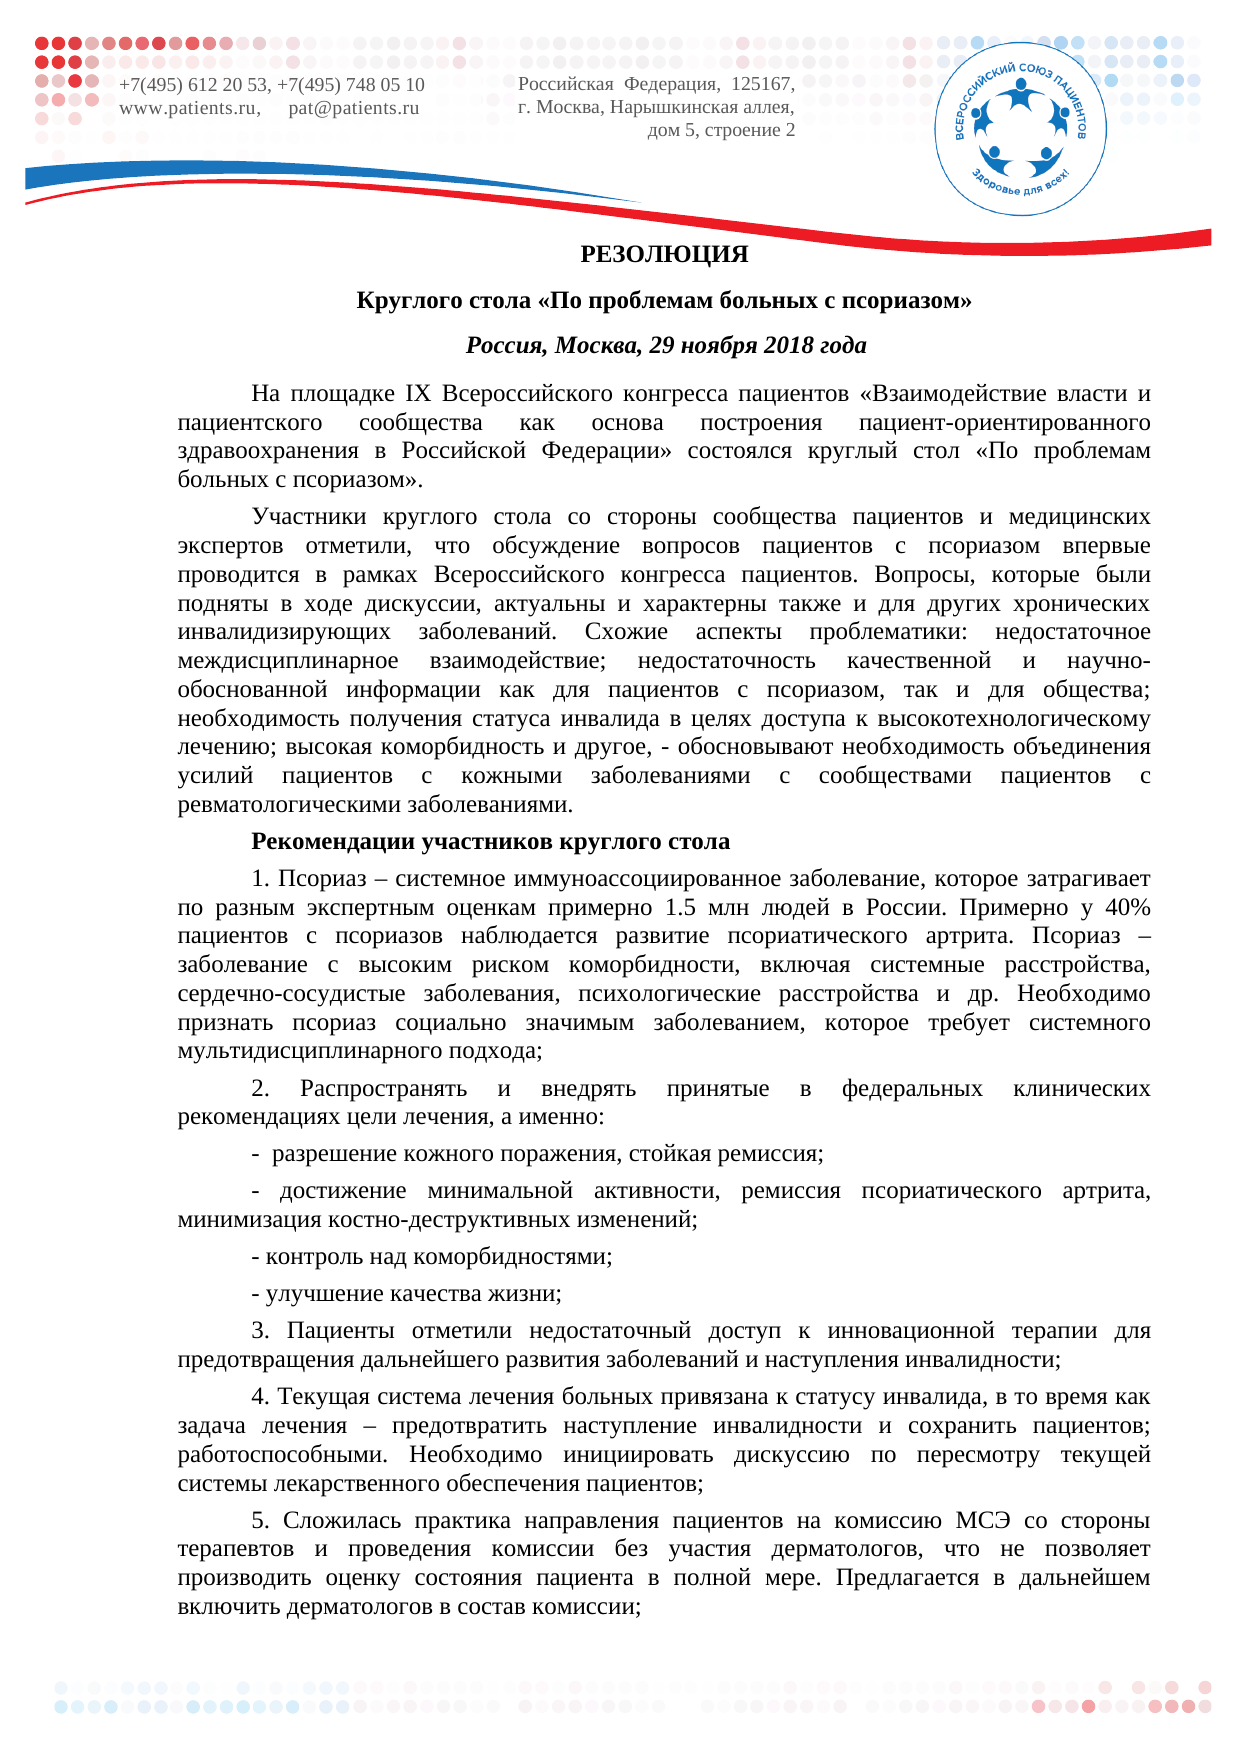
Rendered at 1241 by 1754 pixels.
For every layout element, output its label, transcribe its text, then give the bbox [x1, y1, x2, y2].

text 1. Псориаз – системное иммуноассоциированное заболевание, которое затрагивает по разным экспертным оценкам примерно 1.5 млн людей в России. Примерно у 40% пациентов с псориазов наблюдается развитие псориатического артрита. Псориаз – заболевание с высоким риском коморбидности, включая системные расстройства, сердечно-сосудистые заболевания, психологические расстройства и др. Необходимо признать псориаз социально значимым заболеванием, которое требует системного мультидисциплинарного подхода; [177, 863, 1152, 1064]
picture [35, 30, 1204, 228]
text 5. Сложилась практика направления пациентов на комиссию МСЭ со стороны терапевтов и проведения комиссии без участия дерматологов, что не позволяет производить оценку состояния пациента в полной мере. Предлагается в дальнейшем включить дерматологов в состав комиссии; [177, 1505, 1152, 1620]
text 4. Текущая система лечения больных привязана к статусу инвалида, в то время как задача лечения – предотвратить наступление инвалидности и сохранить пациентов; работоспособными. Необходимо инициировать дискуссию по пересмотру текущей системы лекарственного обеспечения пациентов; [177, 1381, 1152, 1496]
text - улучшение качества жизни; [177, 1278, 1152, 1307]
picture [54, 1676, 1212, 1714]
text РЕЗОЛЮЦИЯ [177, 239, 1152, 268]
text 3. Пациенты отметили недостаточный доступ к инновационной терапии для предотвращения дальнейшего развития заболеваний и наступления инвалидности; [177, 1316, 1152, 1373]
text На площадке IХ Всероссийского конгресса пациентов «Взаимодействие власти и пациентского сообщества как основа построения пациент-ориентированного здравоохранения в Российской Федерации» состоялся круглый стол «По проблемам больных с псориазом». [177, 378, 1152, 493]
text - разрешение кожного поражения, стойкая ремиссия; [177, 1138, 1152, 1167]
text Участники круглого стола со стороны сообщества пациентов и медицинских экспертов отметили, что обсуждение вопросов пациентов с псориазом впервые проводится в рамках Всероссийского конгресса пациентов. Вопросы, которые были подняты в ходе дискуссии, актуальны и характерны также и для других хронических инвалидизирующих заболеваний. Схожие аспекты проблематики: недостаточное междисциплинарное взаимодействие; недостаточность качественной и научно-обоснованной информации как для пациентов с псориазом, так и для общества; необходимость получения статуса инвалида в целях доступа к высокотехнологическому лечению; высокая коморбидность и другое, - обосновывают необходимость объединения усилий пациентов с кожными заболеваниями с сообществами пациентов с ревматологическими заболеваниями. [177, 501, 1152, 818]
text Россия, Москва, 29 ноября 2018 года [181, 330, 1152, 359]
text - достижение минимальной активности, ремиссия псориатического артрита, минимизация костно-деструктивных изменений; [177, 1176, 1152, 1233]
text - контроль над коморбидностями; [177, 1241, 1152, 1270]
text Круглого стола «По проблемам больных с псориазом» [177, 285, 1152, 314]
text Рекомендации участников круглого стола [177, 826, 1152, 855]
text 2. Распространять и внедрять принятые в федеральных клинических рекомендациях цели лечения, а именно: [177, 1073, 1152, 1130]
